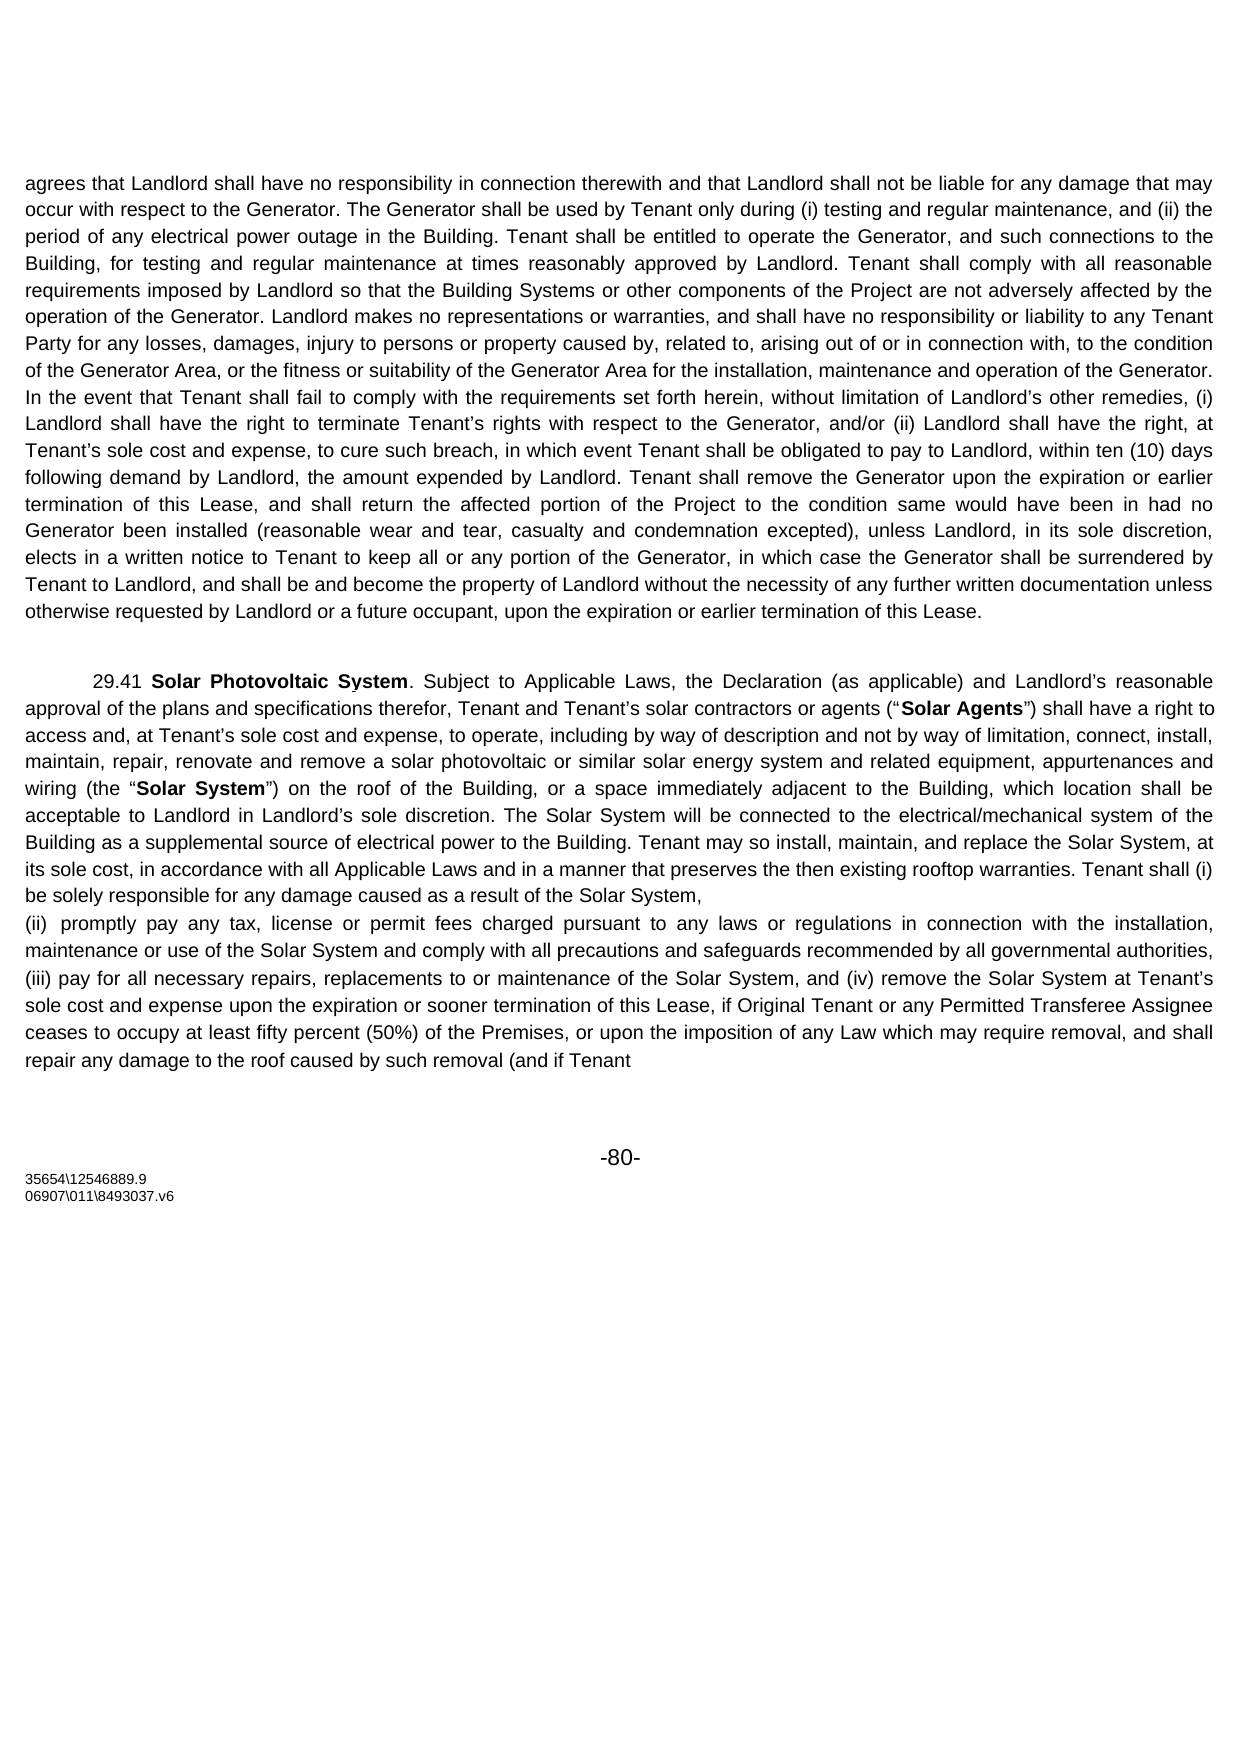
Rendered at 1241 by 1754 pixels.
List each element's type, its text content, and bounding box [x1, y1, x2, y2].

list promptly pay any tax, license or permit fees charged pursuant to any laws or regulations in connection with the installation, maintenance or use of the Solar System and comply with all precautions and safeguards recommended by all governmental authorities, (iii) pay for all necessary repairs, replacements to or maintenance of the Solar System, and (iv) remove the Solar System at Tenant’s sole cost and expense upon the expiration or sooner termination of this Lease, if Original Tenant or any Permitted Transferee Assignee ceases to occupy at least fifty percent (50%) of the Premises, or upon the imposition of any Law which may require removal, and shall repair any damage to the roof caused by such removal (and if Tenant [25, 912, 1215, 1071]
text 29.41 Solar Photovoltaic System. Subject to Applicable Laws, the Declaration (as applicable) and Landlord’s reasonable approval of the plans and specifications therefor, Tenant and Tenant’s solar contractors or agents (“Solar Agents”) shall have a right to access and, at Tenant’s sole cost and expense, to operate, including by way of description and not by way of limitation, connect, install, maintain, repair, renovate and remove a solar photovoltaic or similar solar energy system and related equipment, appurtenances and wiring (the “Solar System”) on the roof of the Building, or a space immediately adjacent to the Building, which location shall be acceptable to Landlord in Landlord’s sole discretion. The Solar System will be connected to the electrical/mechanical system of the Building as a supplemental source of electrical power to the Building. Tenant may so install, maintain, and replace the Solar System, at its sole cost, in accordance with all Applicable Laws and in a manner that preserves the then existing rooftop warranties. Tenant shall (i) be solely responsible for any damage caused as a result of the Solar System, [25, 670, 1215, 907]
text agrees that Landlord shall have no responsibility in connection therewith and that Landlord shall not be liable for any damage that may occur with respect to the Generator. The Generator shall be used by Tenant only during (i) testing and regular maintenance, and (ii) the period of any electrical power outage in the Building. Tenant shall be entitled to operate the Generator, and such connections to the Building, for testing and regular maintenance at times reasonably approved by Landlord. Tenant shall comply with all reasonable requirements imposed by Landlord so that the Building Systems or other components of the Project are not adversely affected by the operation of the Generator. Landlord makes no representations or warranties, and shall have no responsibility or liability to any Tenant Party for any losses, damages, injury to persons or property caused by, related to, arising out of or in connection with, to the condition of the Generator Area, or the fitness or suitability of the Generator Area for the installation, maintenance and operation of the Generator. In the event that Tenant shall fail to comply with the requirements set forth herein, without limitation of Landlord’s other remedies, (i) Landlord shall have the right to terminate Tenant’s rights with respect to the Generator, and/or (ii) Landlord shall have the right, at Tenant’s sole cost and expense, to cure such breach, in which event Tenant shall be obligated to pay to Landlord, within ten (10) days following demand by Landlord, the amount expended by Landlord. Tenant shall remove the Generator upon the expiration or earlier termination of this Lease, and shall return the affected portion of the Project to the condition same would have been in had no Generator been installed (reasonable wear and tear, casualty and condemnation excepted), unless Landlord, in its sole discretion, elects in a written notice to Tenant to keep all or any portion of the Generator, in which case the Generator shall be surrendered by Tenant to Landlord, and shall be and become the property of Landlord without the necessity of any further written documentation unless otherwise requested by Landlord or a future occupant, upon the expiration or earlier termination of this Lease. [25, 171, 1215, 622]
text -80- [25, 1144, 1215, 1170]
text 35654\12546889.9 [25, 1171, 1215, 1188]
text 06907\011\8493037.v6 [25, 1188, 1215, 1204]
